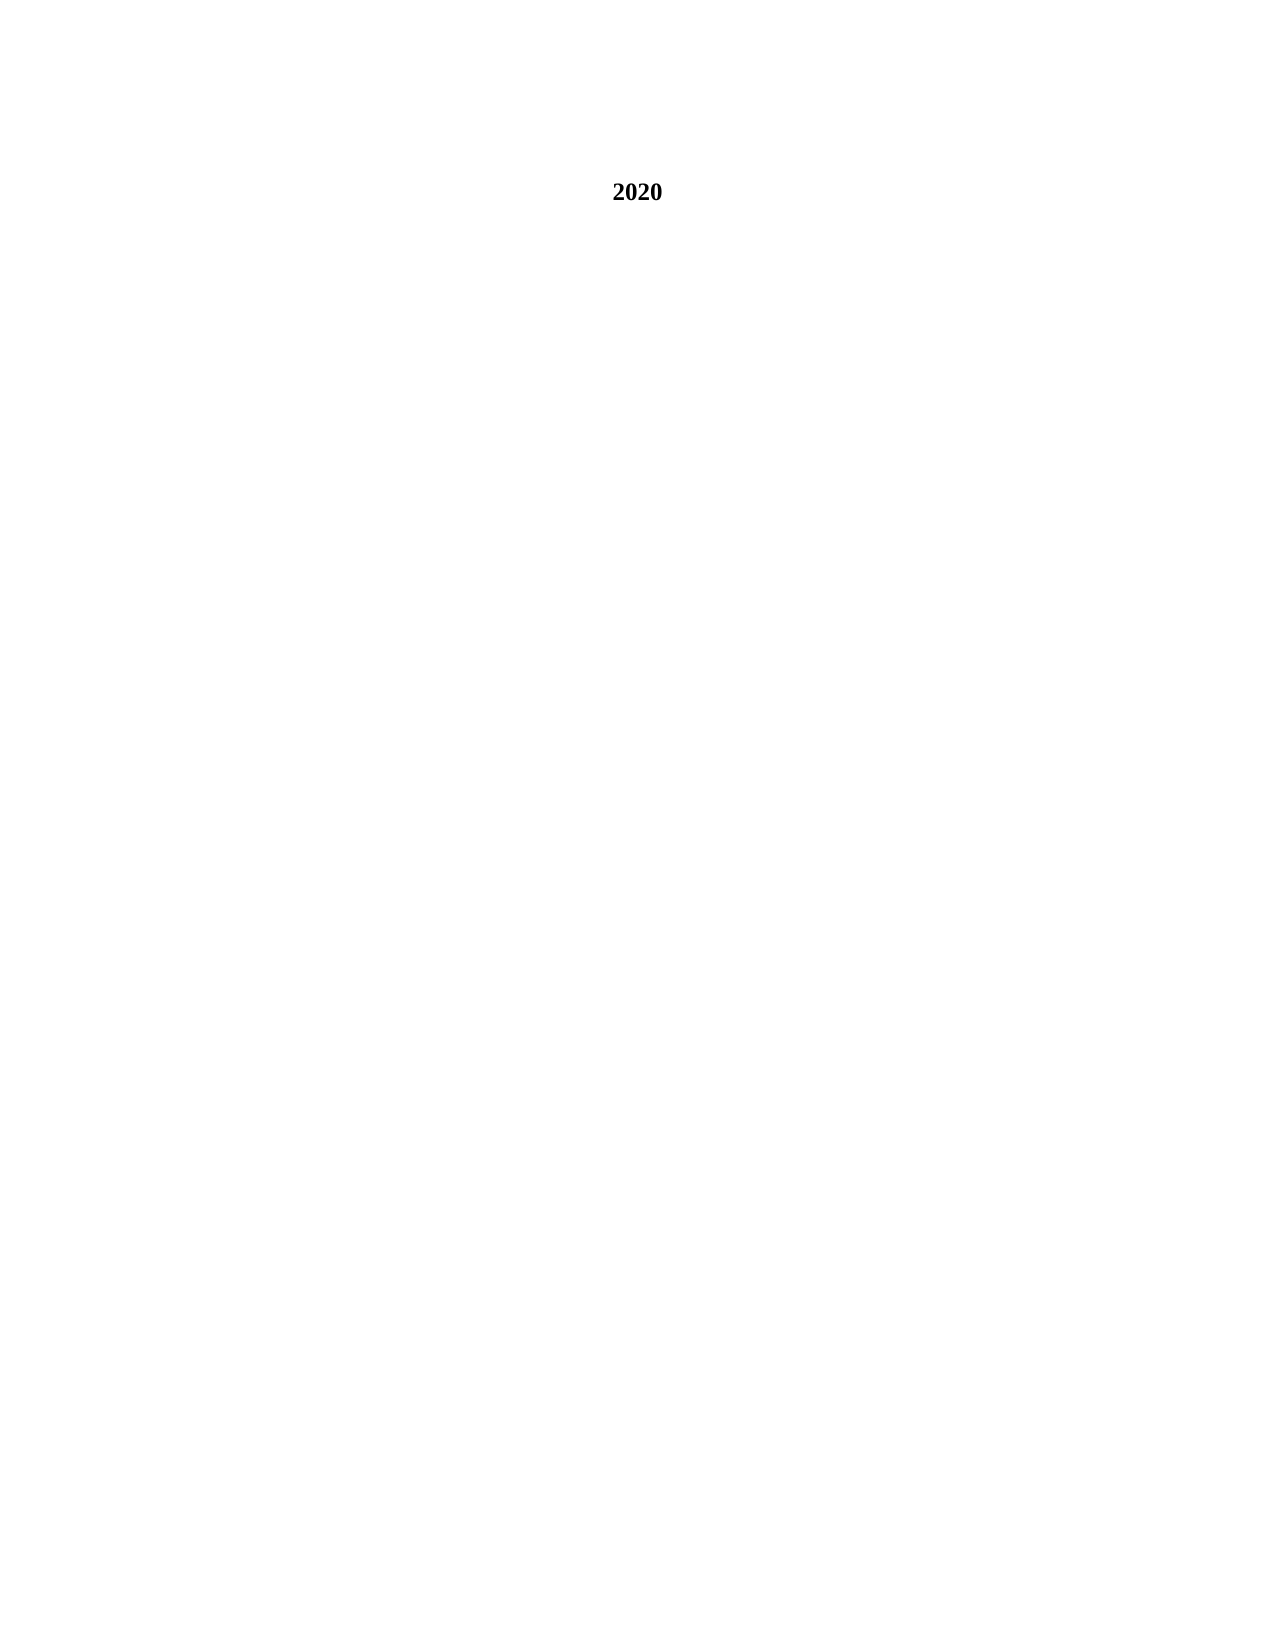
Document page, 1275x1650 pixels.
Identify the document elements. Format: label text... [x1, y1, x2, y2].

text 2020 [177, 177, 1098, 206]
